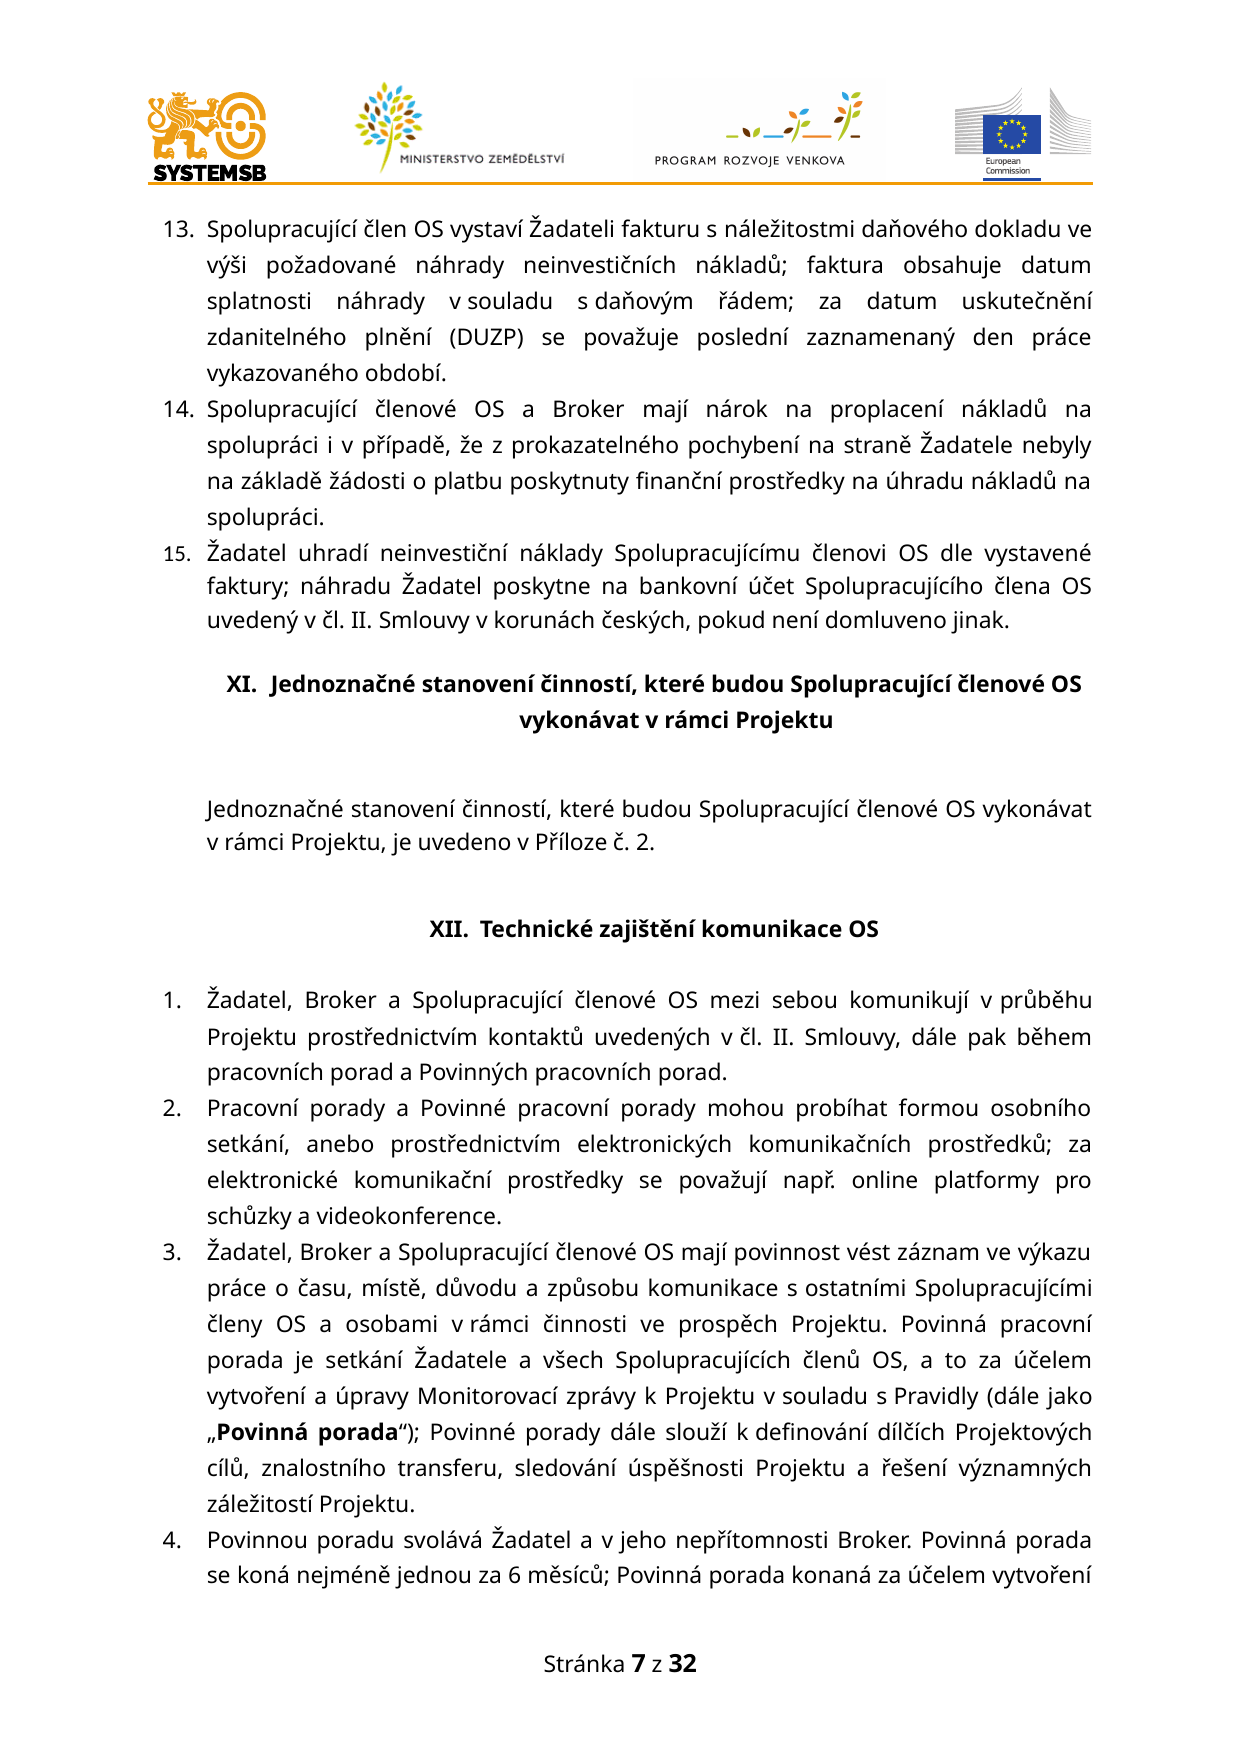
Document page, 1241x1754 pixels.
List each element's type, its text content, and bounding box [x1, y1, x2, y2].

list Žadatel uhradí neinvestiční náklady Spolupracujícímu členovi OS dle vystavené faktury; náhradu Žadatel poskytne na bankovní účet Spolupracujícího člena OS uvedený v čl. II. Smlouvy v korunách českých, pokud není domluveno jinak. [162, 537, 1093, 635]
list Žadatel, Broker a Spolupracující členové OS mezi sebou komunikují v průběhu Projektu prostřednictvím kontaktů uvedených v čl. II. Smlouvy, dále pak během pracovních porad a Povinných pracovních porad. [162, 984, 1093, 1088]
list Jednoznačné stanovení činností, které budou Spolupracující členové OS vykonávat v rámci Projektu [216, 668, 1093, 735]
text Jednoznačné stanovení činností, které budou Spolupracující členové OS vykonávat v rámci Projektu, je uvedeno v Příloze č. 2. [207, 792, 1093, 857]
picture [632, 78, 886, 182]
list Pracovní porady a Povinné pracovní porady mohou probíhat formou osobního setkání, anebo prostřednictvím elektronických komunikačních prostředků; za elektronické komunikační prostředky se považují např. online platformy pro schůzky a videokonference. [162, 1092, 1093, 1231]
list Technické zajištění komunikace OS [216, 913, 1093, 944]
list Spolupracující členové OS a Broker mají nárok na proplacení nákladů na spolupráci i v případě, že z prokazatelného pochybení na straně Žadatele nebyly na základě žádosti o platbu poskytnuty finanční prostředky na úhradu nákladů na spolupráci. [162, 393, 1093, 532]
picture [348, 74, 574, 182]
list Žadatel, Broker a Spolupracující členové OS mají povinnost vést záznam ve výkazu práce o času, místě, důvodu a způsobu komunikace s ostatními Spolupracujícími členy OS a osobami v rámci činnosti ve prospěch Projektu. Povinná pracovní porada je setkání Žadatele a všech Spolupracujících členů OS, a to za účelem vytvoření a úpravy Monitorovací zprávy k Projektu v souladu s Pravidly (dále jako „Povinná porada“); Povinné porady dále slouží k definování dílčích Projektových cílů, znalostního transferu, sledování úspěšnosti Projektu a řešení významných záležitostí Projektu. [162, 1236, 1093, 1519]
list Spolupracující člen OS vystaví Žadateli fakturu s náležitostmi daňového dokladu ve výši požadované náhrady neinvestičních nákladů; faktura obsahuje datum splatnosti náhrady v souladu s daňovým řádem; za datum uskutečnění zdanitelného plnění (DUZP) se považuje poslední zaznamenaný den práce vykazovaného období. [162, 213, 1093, 388]
